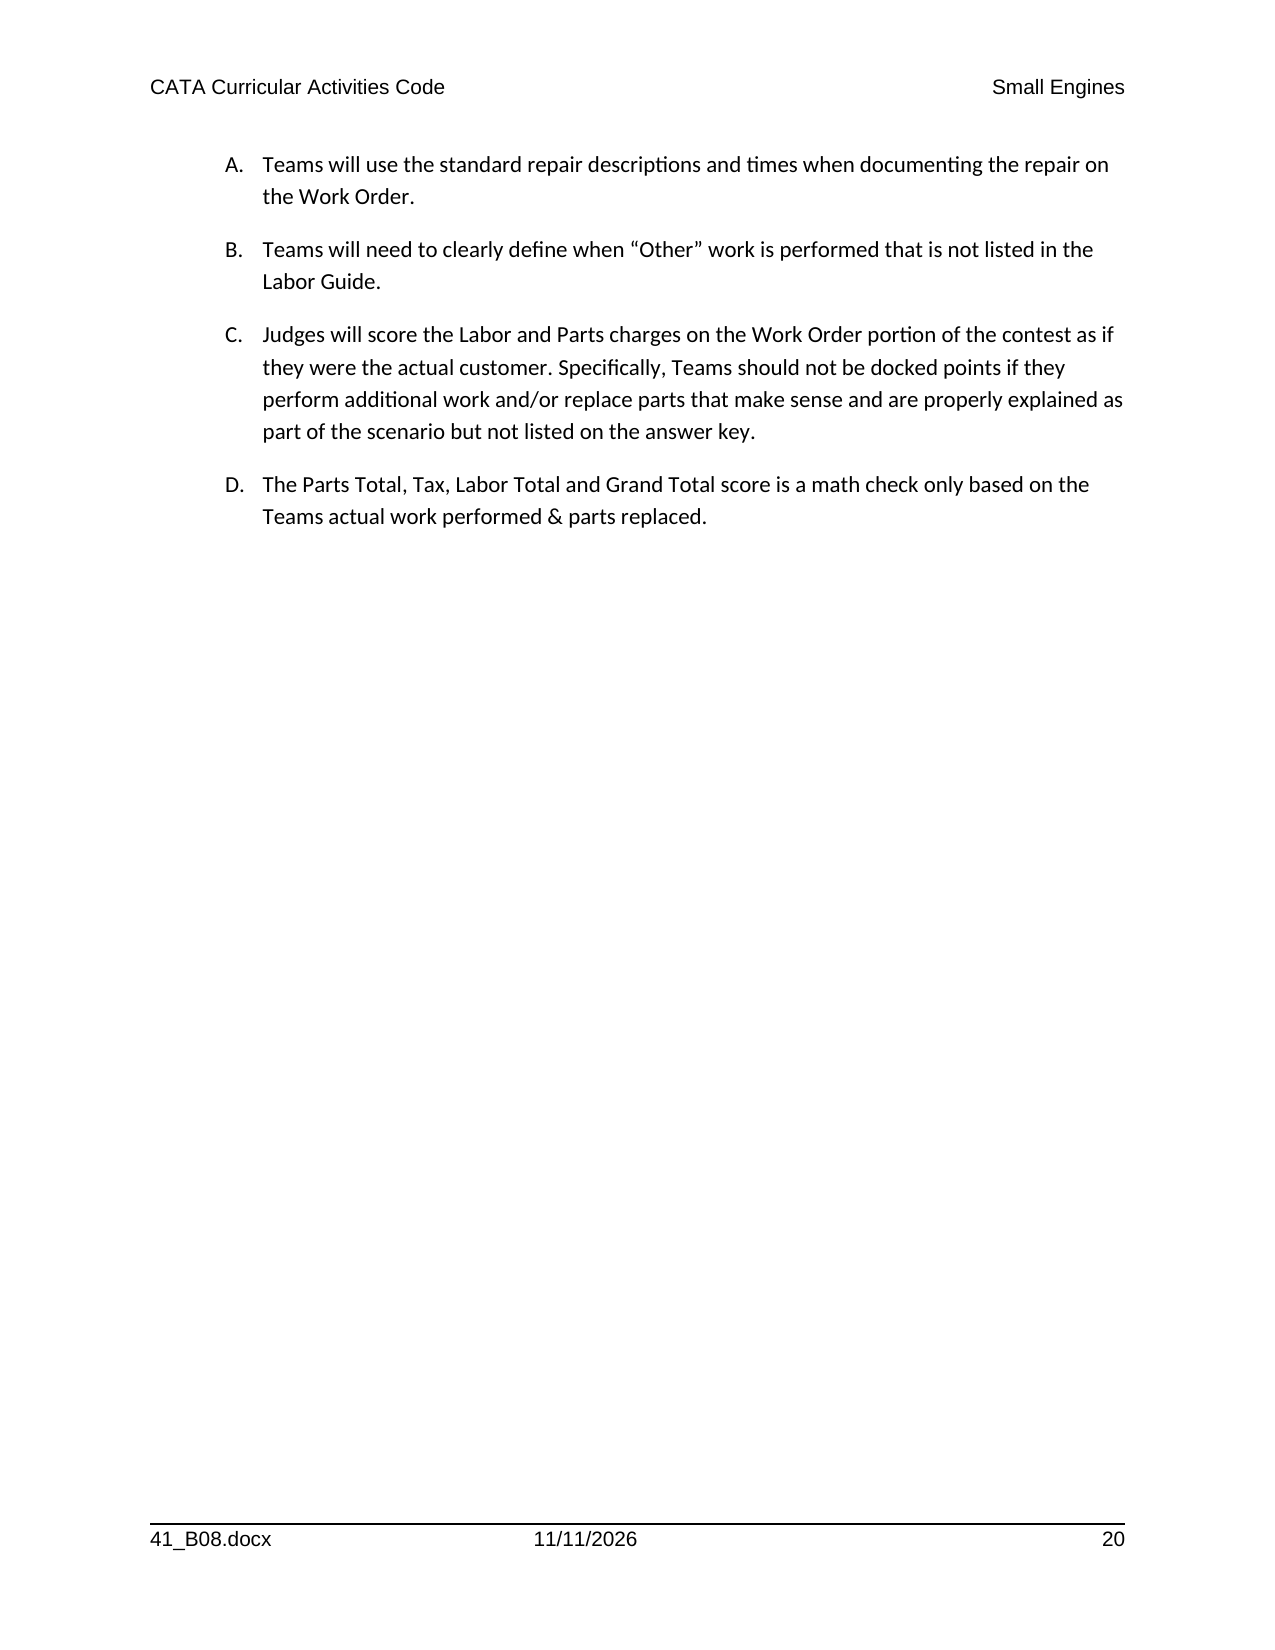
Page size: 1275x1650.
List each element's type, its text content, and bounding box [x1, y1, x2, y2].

list Judges will score the Labor and Parts charges on the Work Order portion of the contest as if they were the actual customer. Specifically, Teams should not be docked points if they perform additional work and/or replace parts that make sense and are properly explained as part of the scenario but not listed on the answer key. [225, 320, 1125, 445]
list Teams will need to clearly define when “Other” work is performed that is not listed in the Labor Guide. [225, 235, 1125, 295]
list Teams will use the standard repair descriptions and times when documenting the repair on the Work Order. [225, 150, 1125, 210]
list The Parts Total, Tax, Labor Total and Grand Total score is a math check only based on the Teams actual work performed & parts replaced. [225, 470, 1125, 530]
